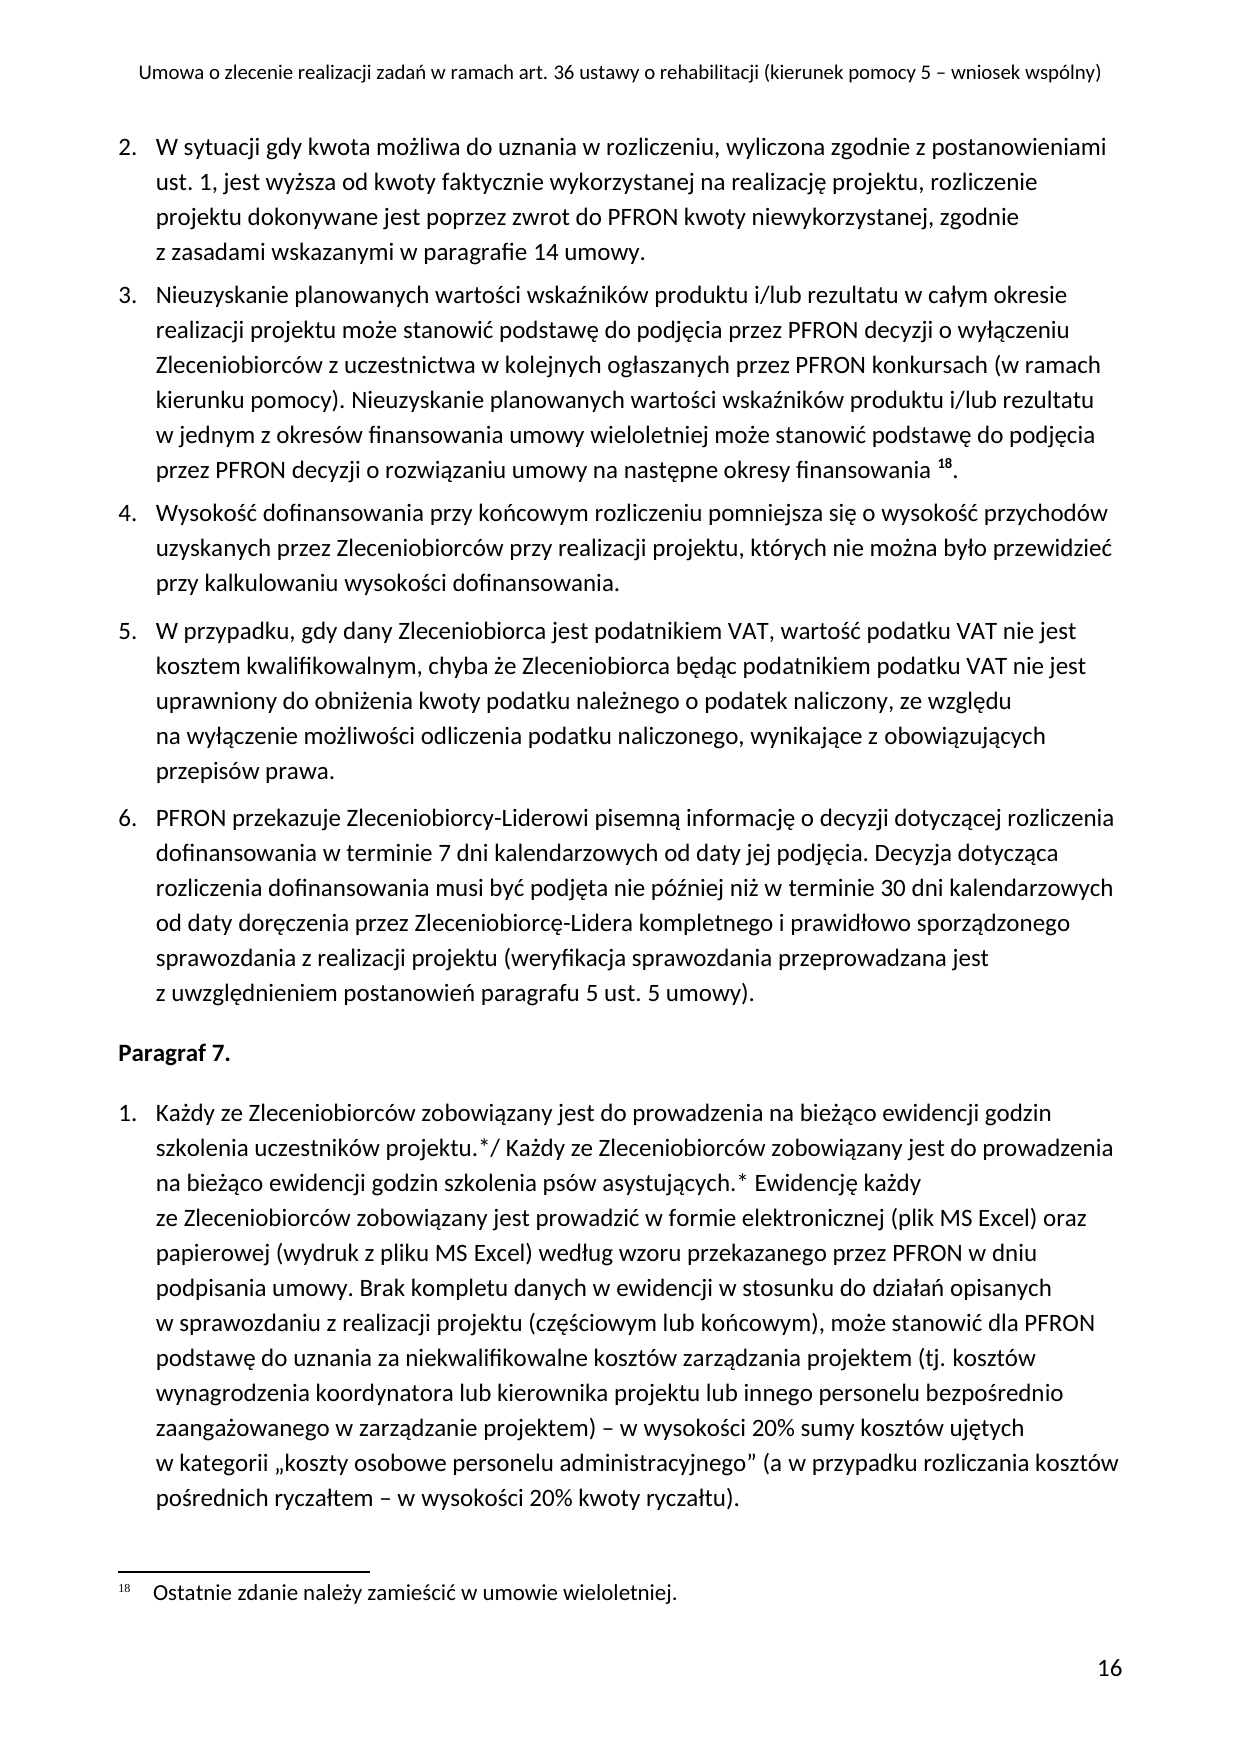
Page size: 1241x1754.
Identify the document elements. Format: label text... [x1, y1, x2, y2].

list Nieuzyskanie planowanych wartości wskaźników produktu i/lub rezultatu w całym okresie realizacji projektu może stanowić podstawę do podjęcia przez PFRON decyzji o wyłączeniu Zleceniobiorców z uczestnictwa w kolejnych ogłaszanych przez PFRON konkursach (w ramach kierunku pomocy). Nieuzyskanie planowanych wartości wskaźników produktu i/lub rezultatu w jednym z okresów finansowania umowy wieloletniej może stanowić podstawę do podjęcia przez PFRON decyzji o rozwiązaniu umowy na następne okresy finansowania . [118, 279, 1122, 484]
list PFRON przekazuje Zleceniobiorcy-Liderowi pisemną informację o decyzji dotyczącej rozliczenia dofinansowania w terminie 7 dni kalendarzowych od daty jej podjęcia. Decyzja dotycząca rozliczenia dofinansowania musi być podjęta nie później niż w terminie 30 dni kalendarzowych od daty doręczenia przez Zleceniobiorcę-Lidera kompletnego i prawidłowo sporządzonego sprawozdania z realizacji projektu (weryfikacja sprawozdania przeprowadzana jest z uwzględnieniem postanowień paragrafu 5 ust. 5 umowy). [118, 802, 1122, 1008]
list W przypadku, gdy dany Zleceniobiorca jest podatnikiem VAT, wartość podatku VAT nie jest kosztem kwalifikowalnym, chyba że Zleceniobiorca będąc podatnikiem podatku VAT nie jest uprawniony do obniżenia kwoty podatku należnego o podatek naliczony, ze względu na wyłączenie możliwości odliczenia podatku naliczonego, wynikające z obowiązujących przepisów prawa. [118, 615, 1122, 785]
list W sytuacji gdy kwota możliwa do uznania w rozliczeniu, wyliczona zgodnie z postanowieniami ust. 1, jest wyższa od kwoty faktycznie wykorzystanej na realizację projektu, rozliczenie projektu dokonywane jest poprzez zwrot do PFRON kwoty niewykorzystanej, zgodnie z zasadami wskazanymi w paragrafie 14 umowy. [118, 131, 1122, 266]
subtitle Paragraf 7. [118, 1037, 1122, 1068]
list Każdy ze Zleceniobiorców zobowiązany jest do prowadzenia na bieżąco ewidencji godzin szkolenia uczestników projektu.*/ Każdy ze Zleceniobiorców zobowiązany jest do prowadzenia na bieżąco ewidencji godzin szkolenia psów asystujących.* Ewidencję każdy ze Zleceniobiorców zobowiązany jest prowadzić w formie elektronicznej (plik MS Excel) oraz papierowej (wydruk z pliku MS Excel) według wzoru przekazanego przez PFRON w dniu podpisania umowy. Brak kompletu danych w ewidencji w stosunku do działań opisanych w sprawozdaniu z realizacji projektu (częściowym lub końcowym), może stanowić dla PFRON podstawę do uznania za niekwalifikowalne kosztów zarządzania projektem (tj. kosztów wynagrodzenia koordynatora lub kierownika projektu lub innego personelu bezpośrednio zaangażowanego w zarządzanie projektem) – w wysokości 20% sumy kosztów ujętych w kategorii „koszty osobowe personelu administracyjnego” (a w przypadku rozliczania kosztów pośrednich ryczałtem – w wysokości 20% kwoty ryczałtu). [118, 1097, 1122, 1513]
list Wysokość dofinansowania przy końcowym rozliczeniu pomniejsza się o wysokość przychodów uzyskanych przez Zleceniobiorców przy realizacji projektu, których nie można było przewidzieć przy kalkulowaniu wysokości dofinansowania. [118, 497, 1122, 598]
